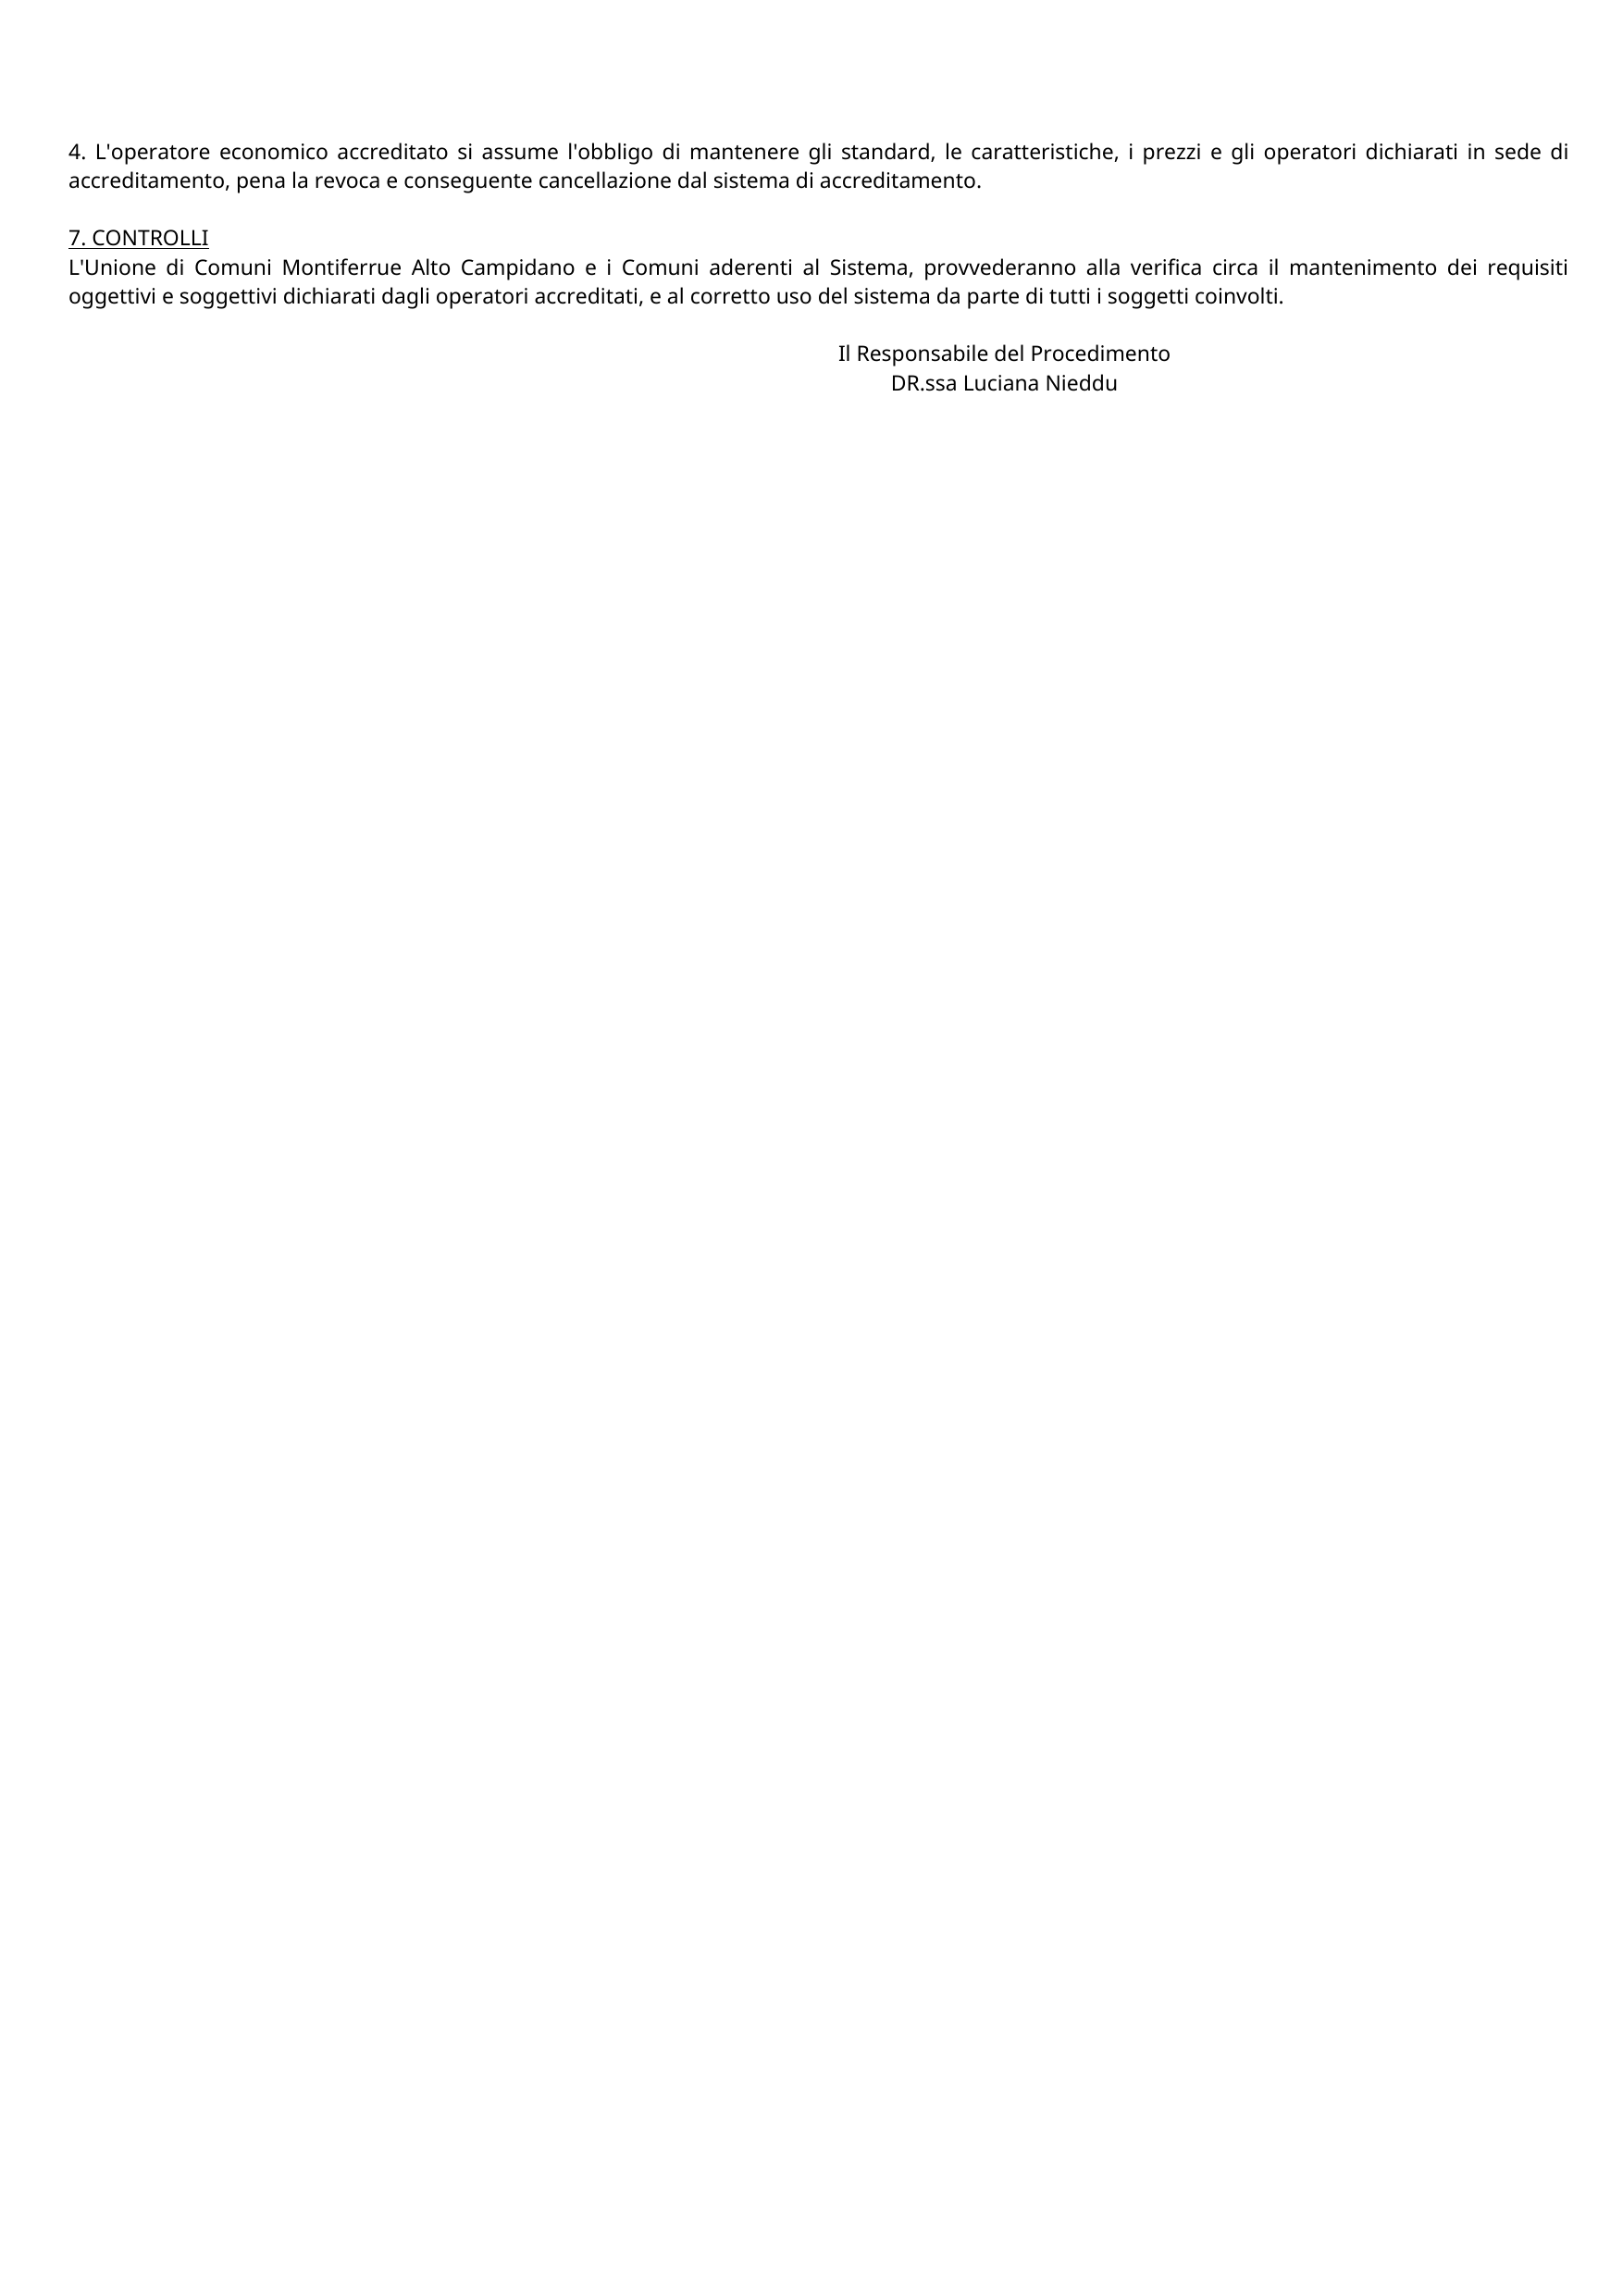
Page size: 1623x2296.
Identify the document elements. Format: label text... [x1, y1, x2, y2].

text DR.ssa Luciana Nieddu [438, 368, 1571, 397]
text 4. L'operatore economico accreditato si assume l'obbligo di mantenere gli standard, le caratteristiche, i prezzi e gli operatori dichiarati in sede di accreditamento, pena la revoca e conseguente cancellazione dal sistema di accreditamento. [68, 137, 1571, 194]
list 7. CONTROLLI [68, 223, 1571, 253]
text Il Responsabile del Procedimento [438, 339, 1571, 368]
text L'Unione di Comuni Montiferrue Alto Campidano e i Comuni aderenti al Sistema, provvederanno alla verifica circa il mantenimento dei requisiti oggettivi e soggettivi dichiarati dagli operatori accreditati, e al corretto uso del sistema da parte di tutti i soggetti coinvolti. [68, 253, 1571, 310]
